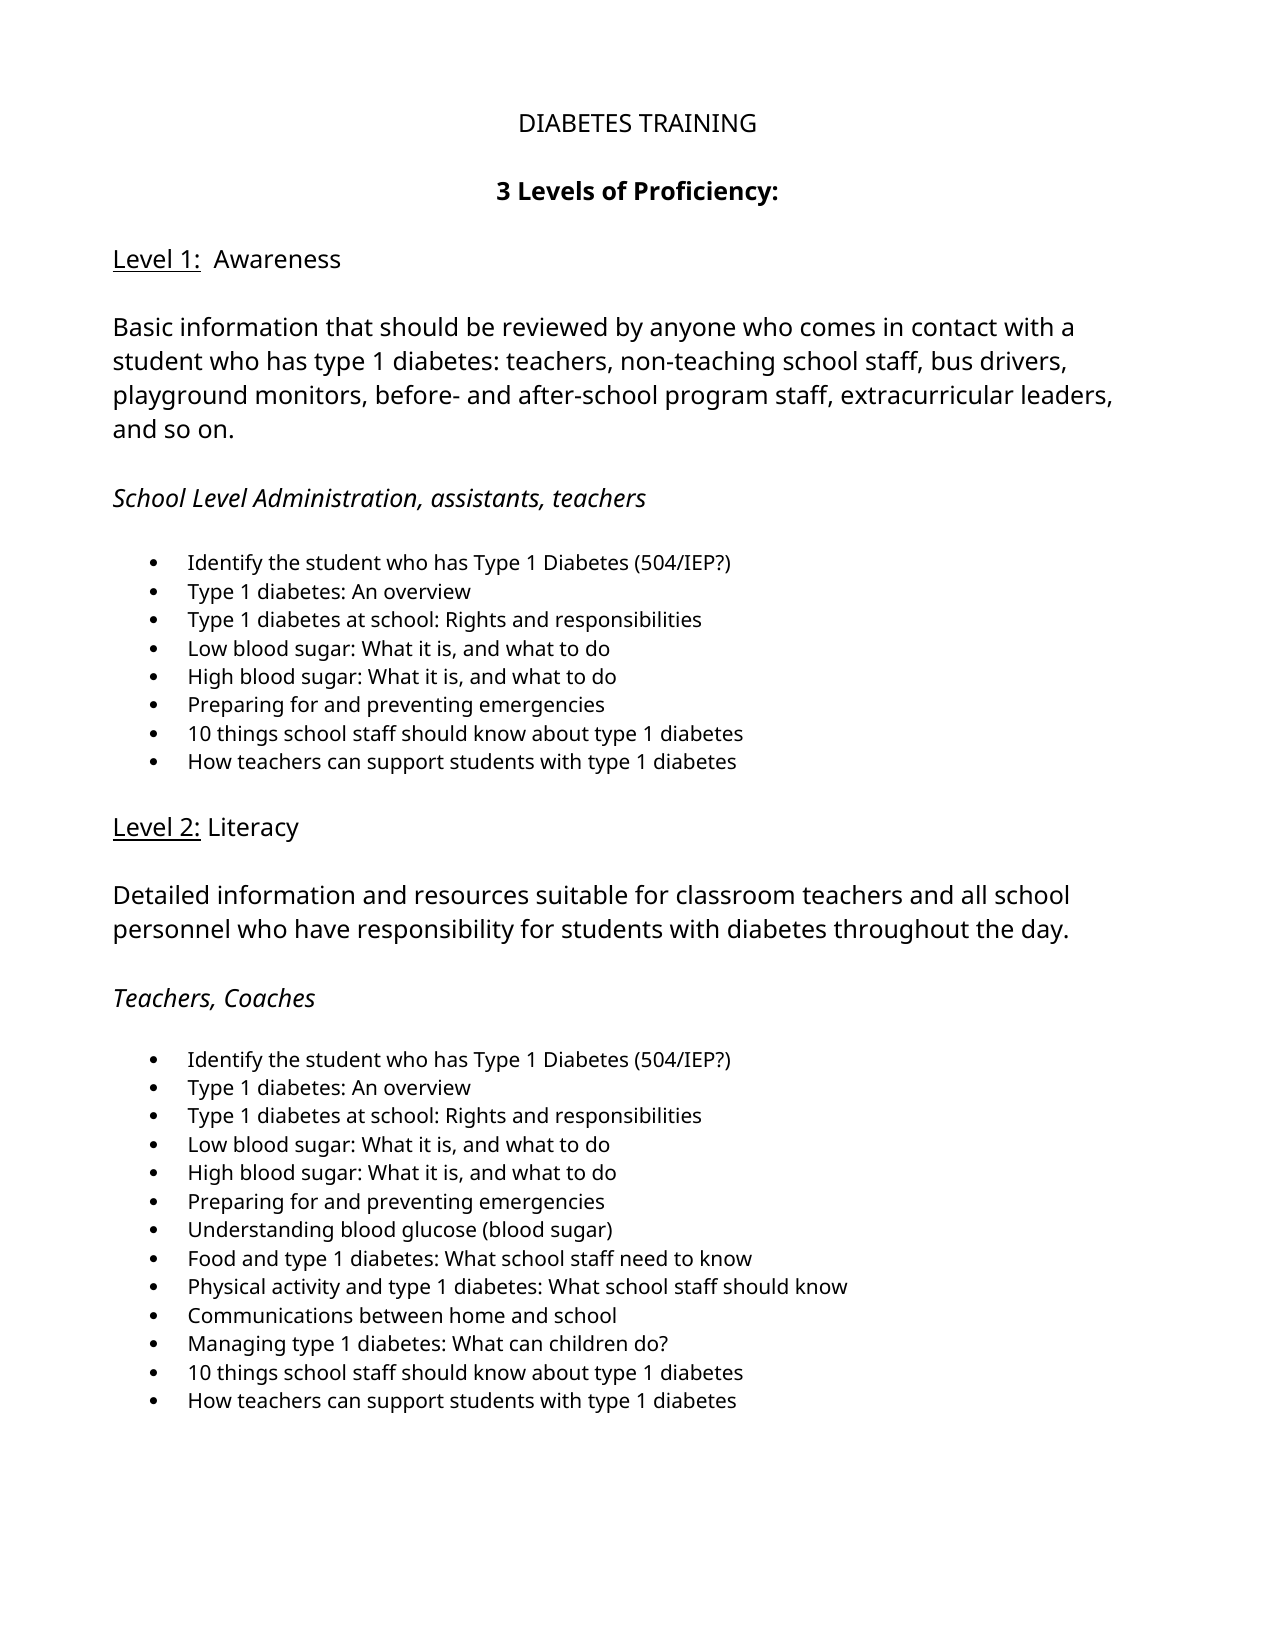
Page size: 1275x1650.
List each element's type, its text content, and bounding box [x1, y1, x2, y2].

list How teachers can support students with type 1 diabetes [150, 1386, 1162, 1414]
list 10 things school staff should know about type 1 diabetes [150, 719, 1162, 747]
list Physical activity and type 1 diabetes: What school staff should know [150, 1272, 1162, 1301]
list Managing type 1 diabetes: What can children do? [150, 1329, 1162, 1358]
list Understanding blood glucose (blood sugar) [150, 1215, 1162, 1244]
list Food and type 1 diabetes: What school staff need to know [150, 1244, 1162, 1272]
text Detailed information and resources suitable for classroom teachers and all school personnel who have responsibility for students with diabetes throughout the day. [112, 878, 1162, 946]
list High blood sugar: What it is, and what to do [150, 1158, 1162, 1187]
list Type 1 diabetes at school: Rights and responsibilities [150, 605, 1162, 634]
list Identify the student who has Type 1 Diabetes (504/IEP?) [150, 1045, 1162, 1073]
list Identify the student who has Type 1 Diabetes (504/IEP?) [150, 548, 1162, 577]
list Low blood sugar: What it is, and what to do [150, 1130, 1162, 1158]
list Preparing for and preventing emergencies [150, 691, 1162, 719]
text Level 1: Awareness [112, 242, 1162, 276]
list Type 1 diabetes at school: Rights and responsibilities [150, 1102, 1162, 1130]
list 10 things school staff should know about type 1 diabetes [150, 1358, 1162, 1386]
text School Level Administration, assistants, teachers [112, 480, 1162, 514]
text Level 2: Literacy [112, 810, 1162, 844]
list Low blood sugar: What it is, and what to do [150, 634, 1162, 662]
list High blood sugar: What it is, and what to do [150, 662, 1162, 691]
text Teachers, Coaches [112, 980, 1162, 1014]
list Preparing for and preventing emergencies [150, 1187, 1162, 1215]
text Basic information that should be reviewed by anyone who comes in contact with a student who has type 1 diabetes: teachers, non-teaching school staff, bus drivers, playground monitors, before- and after-school program staff, extracurricular leaders, and so on. [112, 310, 1162, 446]
text DIABETES TRAINING [112, 106, 1162, 139]
list How teachers can support students with type 1 diabetes [150, 747, 1162, 776]
list Type 1 diabetes: An overview [150, 1073, 1162, 1102]
text 3 Levels of Proficiency: [112, 174, 1162, 208]
list Type 1 diabetes: An overview [150, 577, 1162, 605]
list Communications between home and school [150, 1301, 1162, 1329]
